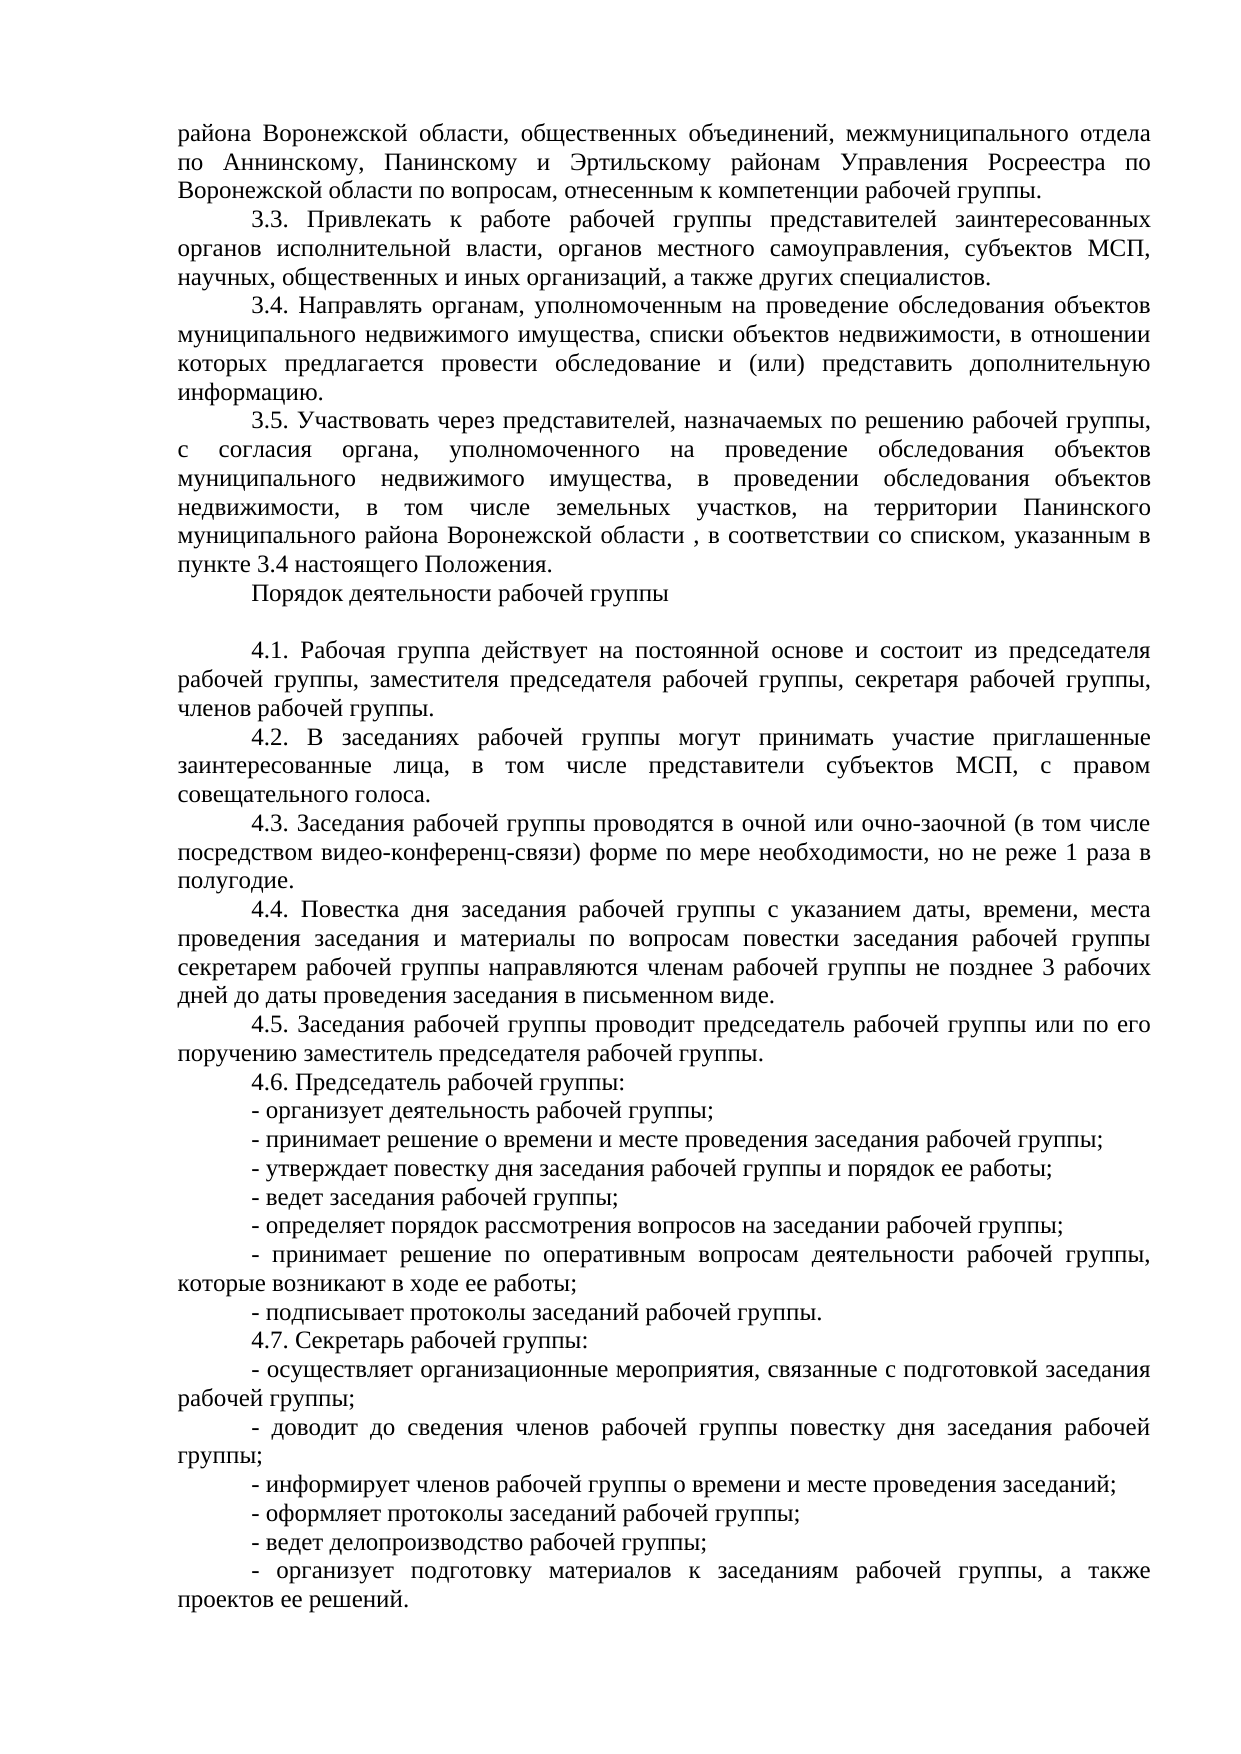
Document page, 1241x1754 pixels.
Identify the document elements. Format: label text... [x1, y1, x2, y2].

text - принимает решение о времени и месте проведения заседания рабочей группы; [177, 1124, 1152, 1153]
text - утверждает повестку дня заседания рабочей группы и порядок ее работы; [177, 1153, 1152, 1182]
text - подписывает протоколы заседаний рабочей группы. [177, 1297, 1152, 1326]
text - принимает решение по оперативным вопросам деятельности рабочей группы, которые возникают в ходе ее работы; [177, 1239, 1152, 1297]
text 4.3. Заседания рабочей группы проводятся в очной или очно-заочной (в том числе посредством видео-конференц-связи) форме по мере необходимости, но не реже 1 раза в полугодие. [177, 808, 1152, 894]
text 4.2. В заседаниях рабочей группы могут принимать участие приглашенные заинтересованные лица, в том числе представители субъектов МСП, с правом совещательного голоса. [177, 722, 1152, 808]
text Порядок деятельности рабочей группы [177, 578, 1152, 607]
text - осуществляет организационные мероприятия, связанные с подготовкой заседания рабочей группы; [177, 1354, 1152, 1412]
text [177, 118, 1152, 204]
text 4.7. Секретарь рабочей группы: [177, 1326, 1152, 1354]
text 3.5. Участвовать через представителей, назначаемых по решению рабочей группы, с согласия органа, уполномоченного на проведение обследования объектов муниципального недвижимого имущества, в проведении обследования объектов недвижимости, в том числе земельных участков, на территории Панинского муниципального района Воронежской области , в соответствии со списком, указанным в пункте 3.4 настоящего Положения. [177, 406, 1152, 578]
text - определяет порядок рассмотрения вопросов на заседании рабочей группы; [177, 1211, 1152, 1239]
text - информирует членов рабочей группы о времени и месте проведения заседаний; [177, 1469, 1152, 1498]
text 3.3. Привлекать к работе рабочей группы представителей заинтересованных органов исполнительной власти, органов местного самоуправления, субъектов МСП, научных, общественных и иных организаций, а также других специалистов. [177, 204, 1152, 291]
text 4.5. Заседания рабочей группы проводит председатель рабочей группы или по его поручению заместитель председателя рабочей группы. [177, 1009, 1152, 1067]
text - ведет делопроизводство рабочей группы; [177, 1527, 1152, 1556]
text - организует деятельность рабочей группы; [177, 1096, 1152, 1124]
text - ведет заседания рабочей группы; [177, 1182, 1152, 1211]
text 4.6. Председатель рабочей группы: [177, 1067, 1152, 1096]
text 3.4. Направлять органам, уполномоченным на проведение обследования объектов муниципального недвижимого имущества, списки объектов недвижимости, в отношении которых предлагается провести обследование и (или) представить дополнительную информацию. [177, 291, 1152, 406]
text 4.1. Рабочая группа действует на постоянной основе и состоит из председателя рабочей группы, заместителя председателя рабочей группы, секретаря рабочей группы, членов рабочей группы. [177, 636, 1152, 722]
text 4.4. Повестка дня заседания рабочей группы с указанием даты, времени, места проведения заседания и материалы по вопросам повестки заседания рабочей группы секретарем рабочей группы направляются членам рабочей группы не позднее 3 рабочих дней до даты проведения заседания в письменном виде. [177, 894, 1152, 1009]
text - организует подготовку материалов к заседаниям рабочей группы, а также проектов ее решений. [177, 1556, 1152, 1613]
text - доводит до сведения членов рабочей группы повестку дня заседания рабочей группы; [177, 1412, 1152, 1469]
text - оформляет протоколы заседаний рабочей группы; [177, 1498, 1152, 1527]
